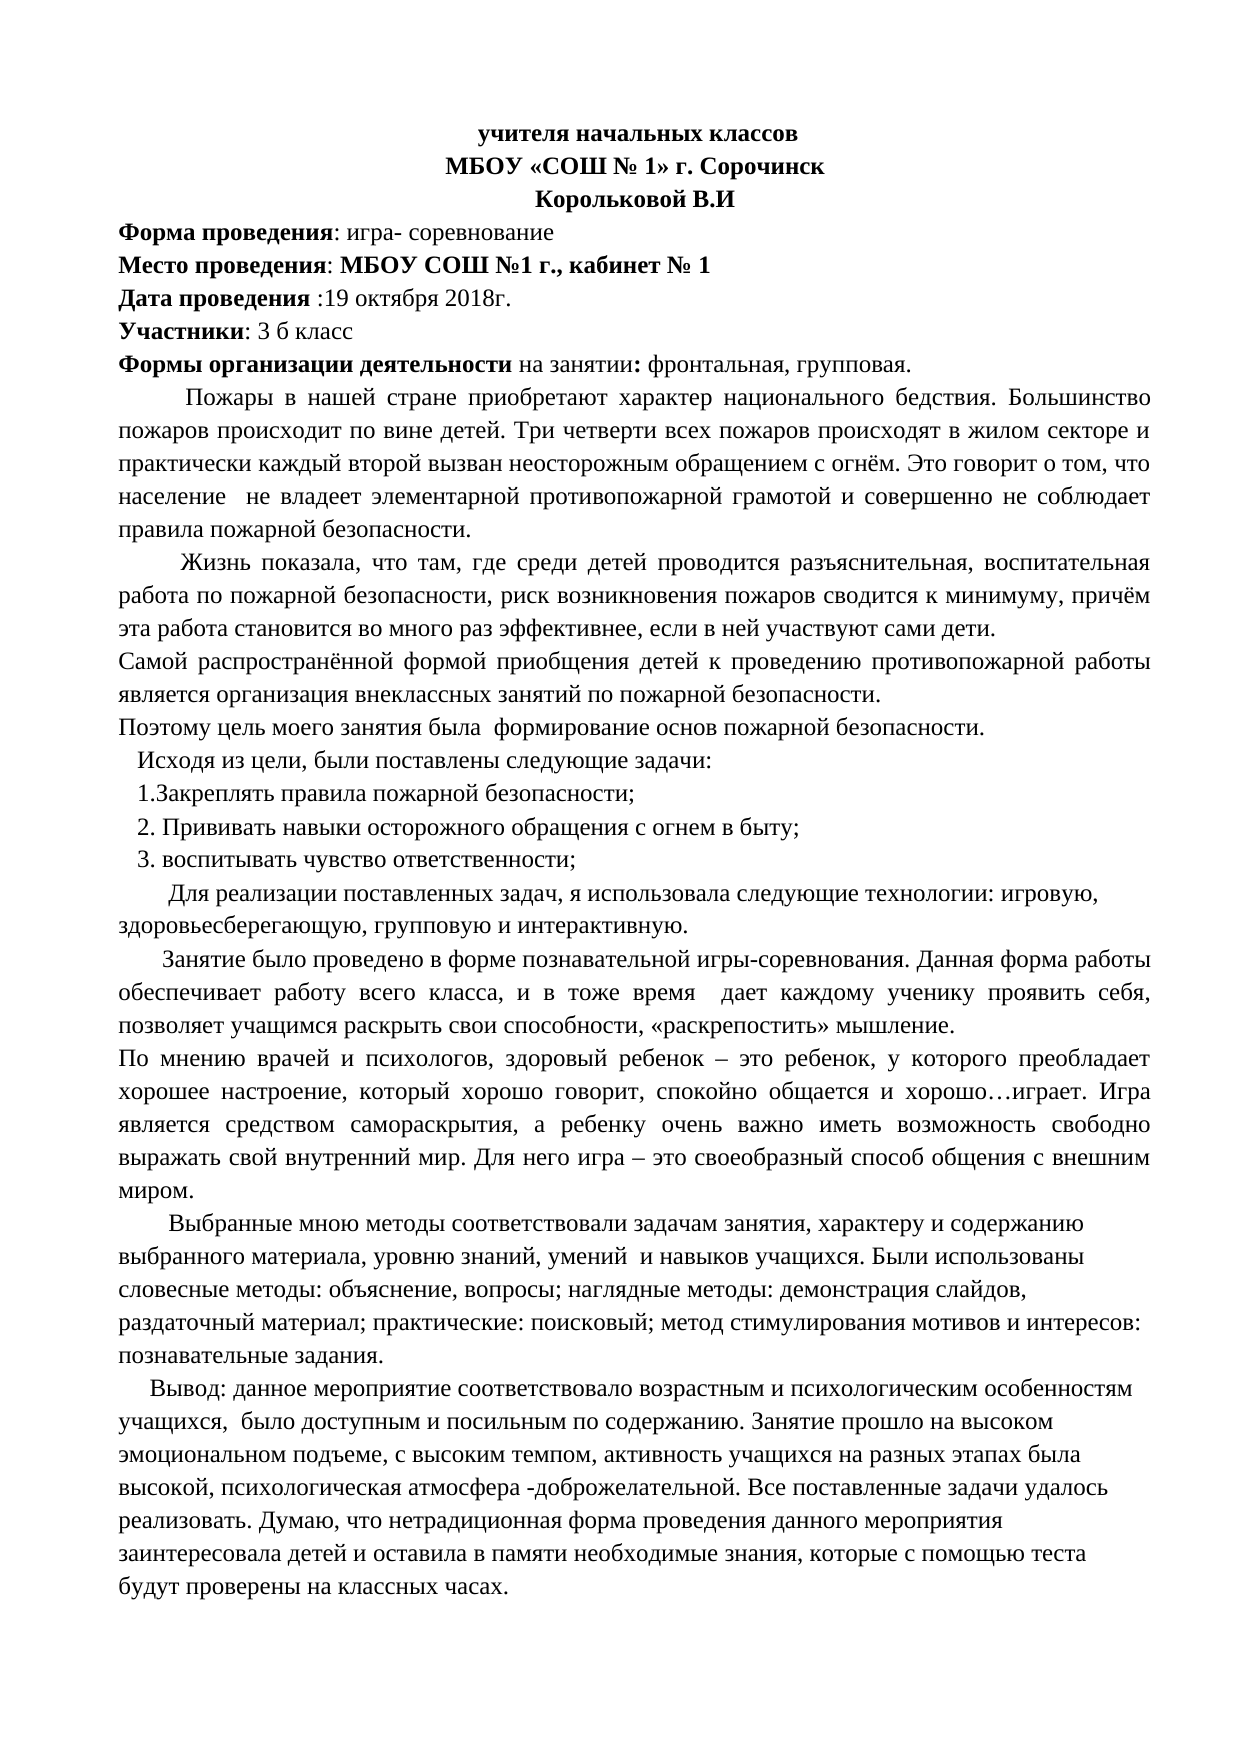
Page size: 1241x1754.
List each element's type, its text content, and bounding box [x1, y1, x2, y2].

text Дата проведения :19 октября 2018г. [118, 283, 1152, 312]
text Занятие было проведено в форме познавательной игры-соревнования. Данная форма работы обеспечивает работу всего класса, и в тоже время дает каждому ученику проявить себя, позволяет учащимся раскрыть свои способности, «раскрепостить» мышление. [118, 944, 1152, 1038]
text 1.Закреплять правила пожарной безопасности; [118, 778, 1152, 807]
text По мнению врачей и психологов, здоровый ребенок – это ребенок, у которого преобладает хорошее настроение, который хорошо говорит, спокойно общается и хорошо…играет. Игра является средством самораскрытия, а ребенку очень важно иметь возможность свободно выражать свой внутренний мир. Для него игра – это своеобразный способ общения с внешним миром. [118, 1043, 1152, 1203]
list Пожары в нашей стране приобретают характер национального бедствия. Большинство пожаров происходит по вине детей. Три четверти всех пожаров происходят в жилом секторе и практически каждый второй вызван неосторожным обращением с огнём. Это говорит о том, что население не владеет элементарной противопожарной грамотой и совершенно не соблюдает правила пожарной безопасности. [118, 382, 1152, 543]
text Формы организации деятельности на занятии: фронтальная, групповая. [118, 349, 1152, 378]
text Для реализации поставленных задач, я использовала следующие технологии: игровую, здоровьесберегающую, групповую и интерактивную. [118, 878, 1152, 939]
text Поэтому цель моего занятия была формирование основ пожарной безопасности. [118, 712, 1152, 741]
text Участники: 3 б класс [118, 316, 1152, 345]
text Место проведения: МБОУ СОШ №1 г., кабинет № 1 [118, 250, 1152, 279]
text Корольковой В.И [118, 184, 1152, 213]
text Выбранные мною методы соответствовали задачам занятия, характеру и содержанию выбранного материала, уровню знаний, умений и навыков учащихся. Были использованы словесные методы: объяснение, вопросы; наглядные методы: демонстрация слайдов, раздаточный материал; практические: поисковый; метод стимулирования мотивов и интересов: познавательные задания. [118, 1208, 1152, 1369]
text 2. Прививать навыки осторожного обращения с огнем в быту; [118, 812, 1152, 840]
text Вывод: данное мероприятие соответствовало возрастным и психологическим особенностям учащихся, было доступным и посильным по содержанию. Занятие прошло на высоком эмоциональном подъеме, с высоким темпом, активность учащихся на разных этапах была высокой, психологическая атмосфера -доброжелательной. Все поставленные задачи удалось реализовать. Думаю, что нетрадиционная форма проведения данного мероприятия заинтересовала детей и оставила в памяти необходимые знания, которые с помощью теста будут проверены на классных часах. [118, 1373, 1152, 1600]
text 3. воспитывать чувство ответственности; [118, 844, 1152, 873]
text МБОУ «СОШ № 1» г. Сорочинск [118, 151, 1152, 180]
text Форма проведения: игра- соревнование [118, 217, 1152, 246]
text Исходя из цели, были поставлены следующие задачи: [118, 746, 1152, 774]
text учителя начальных классов [118, 118, 1152, 147]
list Самой распространённой формой приобщения детей к проведению противопожарной работы является организация внеклассных занятий по пожарной безопасности. [118, 646, 1152, 708]
list Жизнь показала, что там, где среди детей проводится разъяснительная, воспитательная работа по пожарной безопасности, риск возникновения пожаров сводится к минимуму, причём эта работа становится во много раз эффективнее, если в ней участвуют сами дети. [118, 547, 1152, 642]
